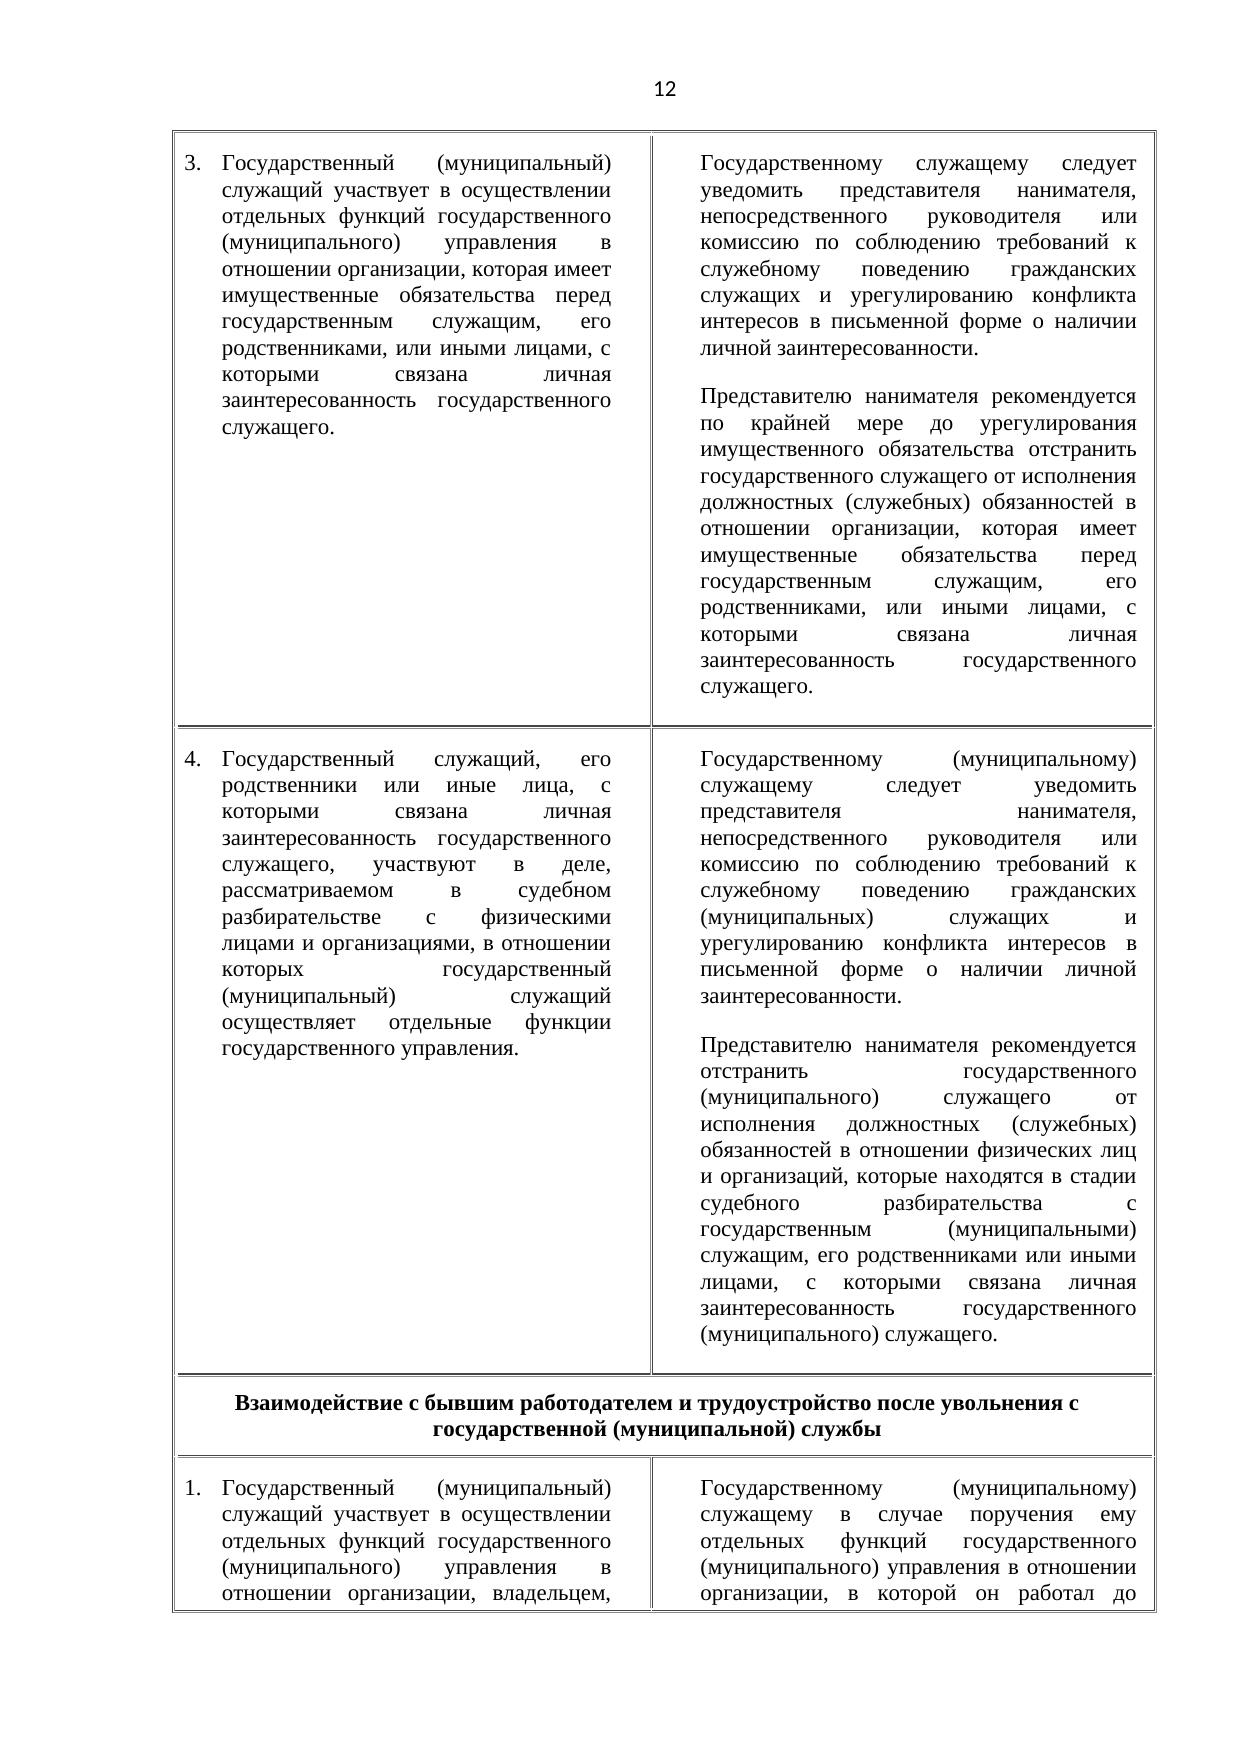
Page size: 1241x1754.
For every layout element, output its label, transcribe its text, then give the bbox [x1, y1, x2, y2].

table_cell Государственный служащий, его родственники или иные лица, с которыми связана личная заинтересованность государственного служащего, участвуют в деле, рассматриваемом в судебном разбирательстве с физическими лицами и организациями, в отношении которых государственный (муниципальный) служащий осуществляет отдельные функции государственного управления. [175, 725, 650, 1373]
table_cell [652, 1455, 1154, 1609]
table_cell Государственному (муниципальному) служащему следует уведомить представителя нанимателя, непосредственного руководителя или комиссию по соблюдению требований к служебному поведению гражданских (муниципальных) служащих и урегулированию конфликта интересов в письменной форме о наличии личной заинтересованности. Представителю нанимателя рекомендуется отстранить государственного (муниципального) служащего от исполнения должностных (служебных) обязанностей в отношении физических лиц и организаций, которые находятся в стадии судебного разбирательства с государственным (муниципальными) служащим, его родственниками или иными лицами, с которыми связана личная заинтересованность государственного (муниципального) служащего. [653, 725, 1154, 1373]
table_cell Государственный (муниципальный) служащий участвует в осуществлении отдельных функций государственного (муниципального) управления в отношении организации, которая имеет имущественные обязательства перед государственным служащим, его родственниками, или иными лицами, с которыми связана личная заинтересованность государственного служащего. [175, 133, 652, 725]
table_cell Государственному служащему следует уведомить представителя нанимателя, непосредственного руководителя или комиссию по соблюдению требований к служебному поведению гражданских служащих и урегулированию конфликта интересов в письменной форме о наличии личной заинтересованности. Представителю нанимателя рекомендуется по крайней мере до урегулирования имущественного обязательства отстранить государственного служащего от исполнения должностных (служебных) обязанностей в отношении организации, которая имеет имущественные обязательства перед государственным служащим, его родственниками, или иными лицами, с которыми связана личная заинтересованность государственного служащего. [652, 133, 1154, 725]
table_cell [175, 1455, 652, 1609]
table_cell Взаимодействие с бывшим работодателем и трудоустройство после увольнения с государственной (муниципальной) службы [175, 1373, 1154, 1454]
